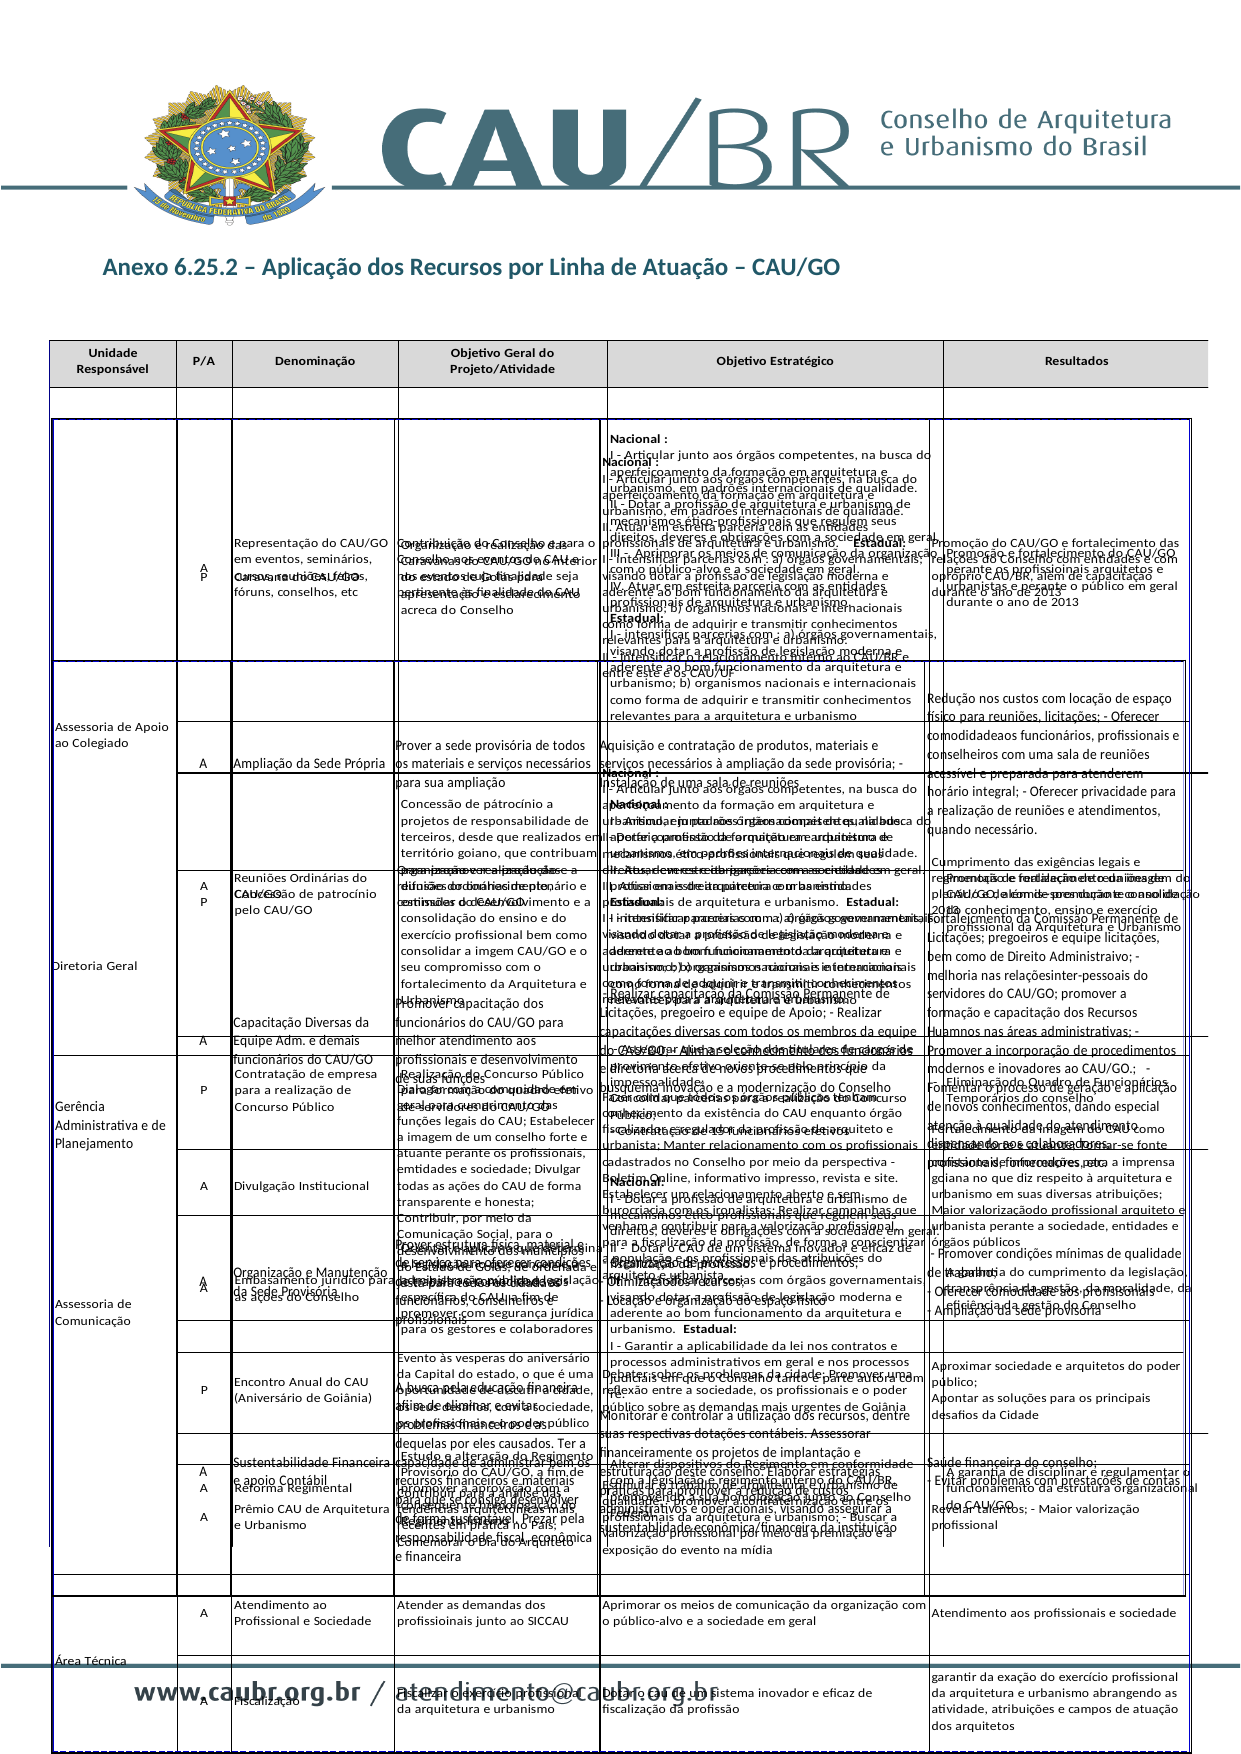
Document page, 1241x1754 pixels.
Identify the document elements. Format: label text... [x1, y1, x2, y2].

picture [601, 1656, 929, 1752]
text Anexo 6.25.2 – Aplicação dos Recursos por Linha de Atuação – CAU/GO [102, 251, 1078, 282]
picture [649, 1047, 658, 1055]
picture [178, 722, 230, 772]
picture [233, 774, 393, 870]
picture [178, 1575, 230, 1595]
picture [925, 1434, 929, 1464]
picture [930, 1321, 943, 1352]
picture [944, 1353, 1183, 1433]
picture [925, 722, 929, 772]
picture [925, 1037, 929, 1055]
picture [608, 722, 924, 772]
picture [178, 1434, 230, 1464]
picture [925, 871, 929, 1036]
picture [601, 1434, 607, 1464]
picture [399, 1037, 597, 1055]
picture [930, 1465, 1183, 1574]
picture [233, 1216, 393, 1320]
picture [930, 1434, 943, 1464]
picture [601, 1353, 607, 1433]
picture [601, 871, 607, 1036]
picture [178, 871, 230, 1036]
picture [233, 871, 393, 1036]
picture [608, 1321, 924, 1352]
picture [608, 1216, 924, 1320]
picture [608, 420, 929, 660]
picture [601, 420, 607, 660]
picture [925, 1321, 929, 1352]
picture [178, 1216, 230, 1320]
picture [178, 1597, 231, 1655]
picture [399, 1321, 597, 1352]
picture [232, 1575, 393, 1595]
picture [925, 774, 929, 819]
picture [233, 1037, 393, 1055]
picture [233, 662, 393, 721]
picture [925, 1353, 929, 1433]
picture [601, 1597, 929, 1655]
picture [925, 825, 929, 870]
picture [178, 1465, 230, 1574]
picture [54, 662, 176, 1055]
picture [930, 420, 943, 660]
picture [930, 1056, 943, 1149]
picture [944, 420, 1189, 721]
picture [178, 1656, 231, 1752]
picture [399, 1150, 597, 1215]
picture [601, 1056, 607, 1149]
picture [233, 1434, 393, 1464]
picture [944, 722, 1183, 772]
picture [395, 1656, 599, 1752]
picture [944, 1321, 1183, 1352]
picture [178, 1321, 230, 1352]
picture [601, 1037, 607, 1055]
picture [233, 1321, 393, 1352]
picture [178, 1056, 230, 1149]
picture [930, 1150, 943, 1215]
picture [399, 1056, 597, 1149]
picture [54, 1575, 176, 1595]
picture [930, 1037, 943, 1055]
picture [601, 1321, 607, 1352]
picture [178, 420, 231, 660]
picture [930, 774, 943, 870]
picture [54, 1597, 177, 1752]
picture [601, 662, 607, 721]
picture [925, 1216, 929, 1320]
picture [178, 774, 230, 870]
picture [399, 420, 599, 660]
picture [233, 420, 394, 660]
picture [930, 1575, 1183, 1595]
picture [178, 1353, 230, 1433]
picture [399, 871, 597, 1036]
picture [232, 1656, 394, 1752]
picture [178, 662, 230, 721]
picture [395, 1465, 597, 1574]
picture [944, 1056, 1183, 1149]
picture [608, 1056, 924, 1149]
picture [944, 1150, 1183, 1215]
picture [944, 1216, 1183, 1320]
picture [399, 774, 597, 870]
picture [233, 388, 398, 418]
picture [601, 1465, 924, 1574]
picture [944, 871, 1183, 1036]
picture [944, 662, 1183, 721]
picture [399, 662, 597, 721]
picture [930, 871, 943, 1036]
picture [601, 1216, 607, 1320]
picture [608, 1150, 924, 1215]
picture [399, 1216, 597, 1320]
picture [608, 774, 924, 870]
picture [233, 722, 393, 772]
picture [178, 1037, 230, 1055]
picture [54, 420, 176, 660]
picture [399, 722, 597, 772]
picture [233, 1056, 393, 1149]
picture [601, 774, 607, 870]
picture [930, 1353, 943, 1433]
picture [608, 662, 924, 721]
picture [50, 388, 176, 418]
picture [608, 1434, 924, 1464]
picture [399, 1434, 597, 1464]
picture [925, 1150, 929, 1215]
picture [232, 1597, 394, 1655]
picture [925, 1465, 929, 1574]
picture [930, 662, 943, 721]
picture [608, 1037, 924, 1055]
picture [944, 774, 1183, 870]
picture [232, 1465, 393, 1574]
picture [608, 388, 943, 418]
picture [608, 871, 924, 1036]
picture [177, 388, 232, 418]
picture [601, 722, 607, 772]
picture [930, 1575, 1189, 1655]
picture [944, 1434, 1183, 1464]
picture [930, 1656, 1189, 1752]
picture [399, 388, 607, 418]
picture [1, 6, 1241, 1754]
picture [601, 1150, 607, 1215]
picture [1074, 1142, 1082, 1149]
picture [930, 722, 943, 772]
picture [233, 1353, 393, 1433]
picture [925, 662, 929, 721]
picture [925, 1575, 929, 1595]
picture [178, 1150, 230, 1215]
picture [925, 1056, 929, 1149]
picture [54, 1056, 176, 1574]
picture [930, 1216, 943, 1320]
picture [395, 1575, 597, 1595]
picture [399, 1353, 597, 1433]
picture [608, 1353, 924, 1433]
picture [233, 1150, 393, 1215]
picture [395, 1597, 599, 1655]
picture [601, 1575, 924, 1595]
picture [944, 1037, 1183, 1055]
